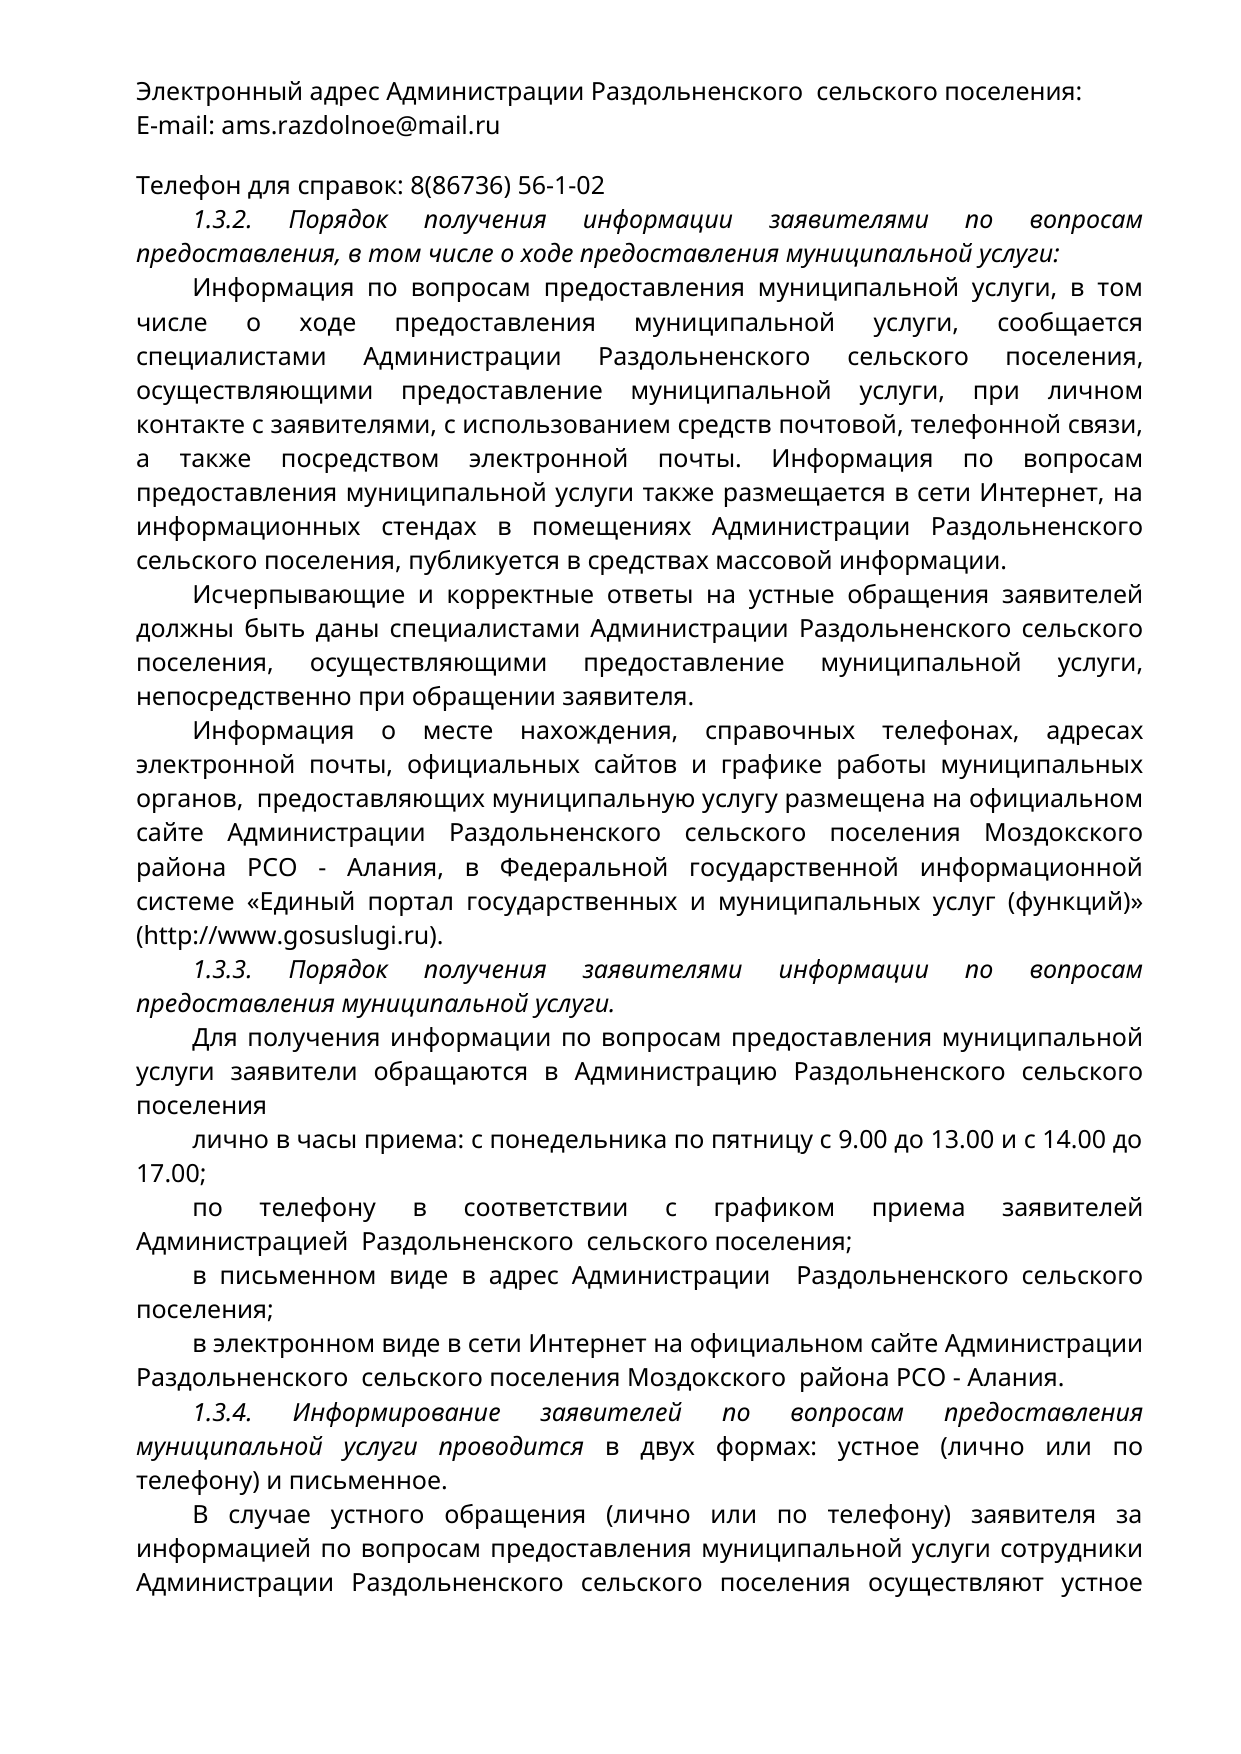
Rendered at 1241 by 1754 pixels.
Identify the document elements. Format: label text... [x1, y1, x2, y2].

text Телефон для справок: 8(86736) 56-1-02 [136, 168, 1152, 202]
text лично в часы приема: с понедельника по пятницу с 9.00 до 13.00 и с 14.00 до 17.00; [136, 1122, 1144, 1190]
text Информация по вопросам предоставления муниципальной услуги, в том числе о ходе предоставления муниципальной услуги, сообщается специалистами Администрации Раздольненского сельского поселения, осуществляющими предоставление муниципальной услуги, при личном контакте с заявителями, с использованием средств почтовой, телефонной связи, а также посредством электронной почты. Информация по вопросам предоставления муниципальной услуги также размещается в сети Интернет, на информационных стендах в помещениях Администрации Раздольненского сельского поселения, публикуется в средствах массовой информации. [136, 270, 1144, 577]
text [136, 1496, 1144, 1598]
text Электронный адрес Администрации Раздольненского сельского поселения: [136, 74, 1152, 108]
text Для получения информации по вопросам предоставления муниципальной услуги заявители обращаются в Администрацию Раздольненского сельского поселения [136, 1019, 1144, 1122]
text Е-mail: ams.razdolnoe@mail.ru [136, 108, 1152, 142]
text в письменном виде в адрес Администрации Раздольненского сельского поселения; [136, 1258, 1144, 1326]
text 1.3.3. Порядок получения заявителями информации по вопросам предоставления муниципальной услуги. [136, 951, 1144, 1019]
text в электронном виде в сети Интернет на официальном сайте Администрации Раздольненского сельского поселения Моздокского района РСО - Алания. [136, 1326, 1144, 1394]
text 1.3.4. Информирование заявителей по вопросам предоставления муниципальной услуги проводится в двух формах: устное (лично или по телефону) и письменное. [136, 1394, 1144, 1496]
text 1.3.2. Порядок получения информации заявителями по вопросам предоставления, в том числе о ходе предоставления муниципальной услуги: [136, 202, 1144, 270]
text Исчерпывающие и корректные ответы на устные обращения заявителей должны быть даны специалистами Администрации Раздольненского сельского поселения, осуществляющими предоставление муниципальной услуги, непосредственно при обращении заявителя. [136, 577, 1144, 713]
text по телефону в соответствии с графиком приема заявителей Администрацией Раздольненского сельского поселения; [136, 1190, 1144, 1258]
text Информация о месте нахождения, справочных телефонах, адресах электронной почты, официальных сайтов и графике работы муниципальных органов, предоставляющих муниципальную услугу размещена на официальном сайте Администрации Раздольненского сельского поселения Моздокского района РСО - Алания, в Федеральной государственной информационной системе «Единый портал государственных и муниципальных услуг (функций)» (http://www.gosuslugi.ru). [136, 713, 1144, 951]
